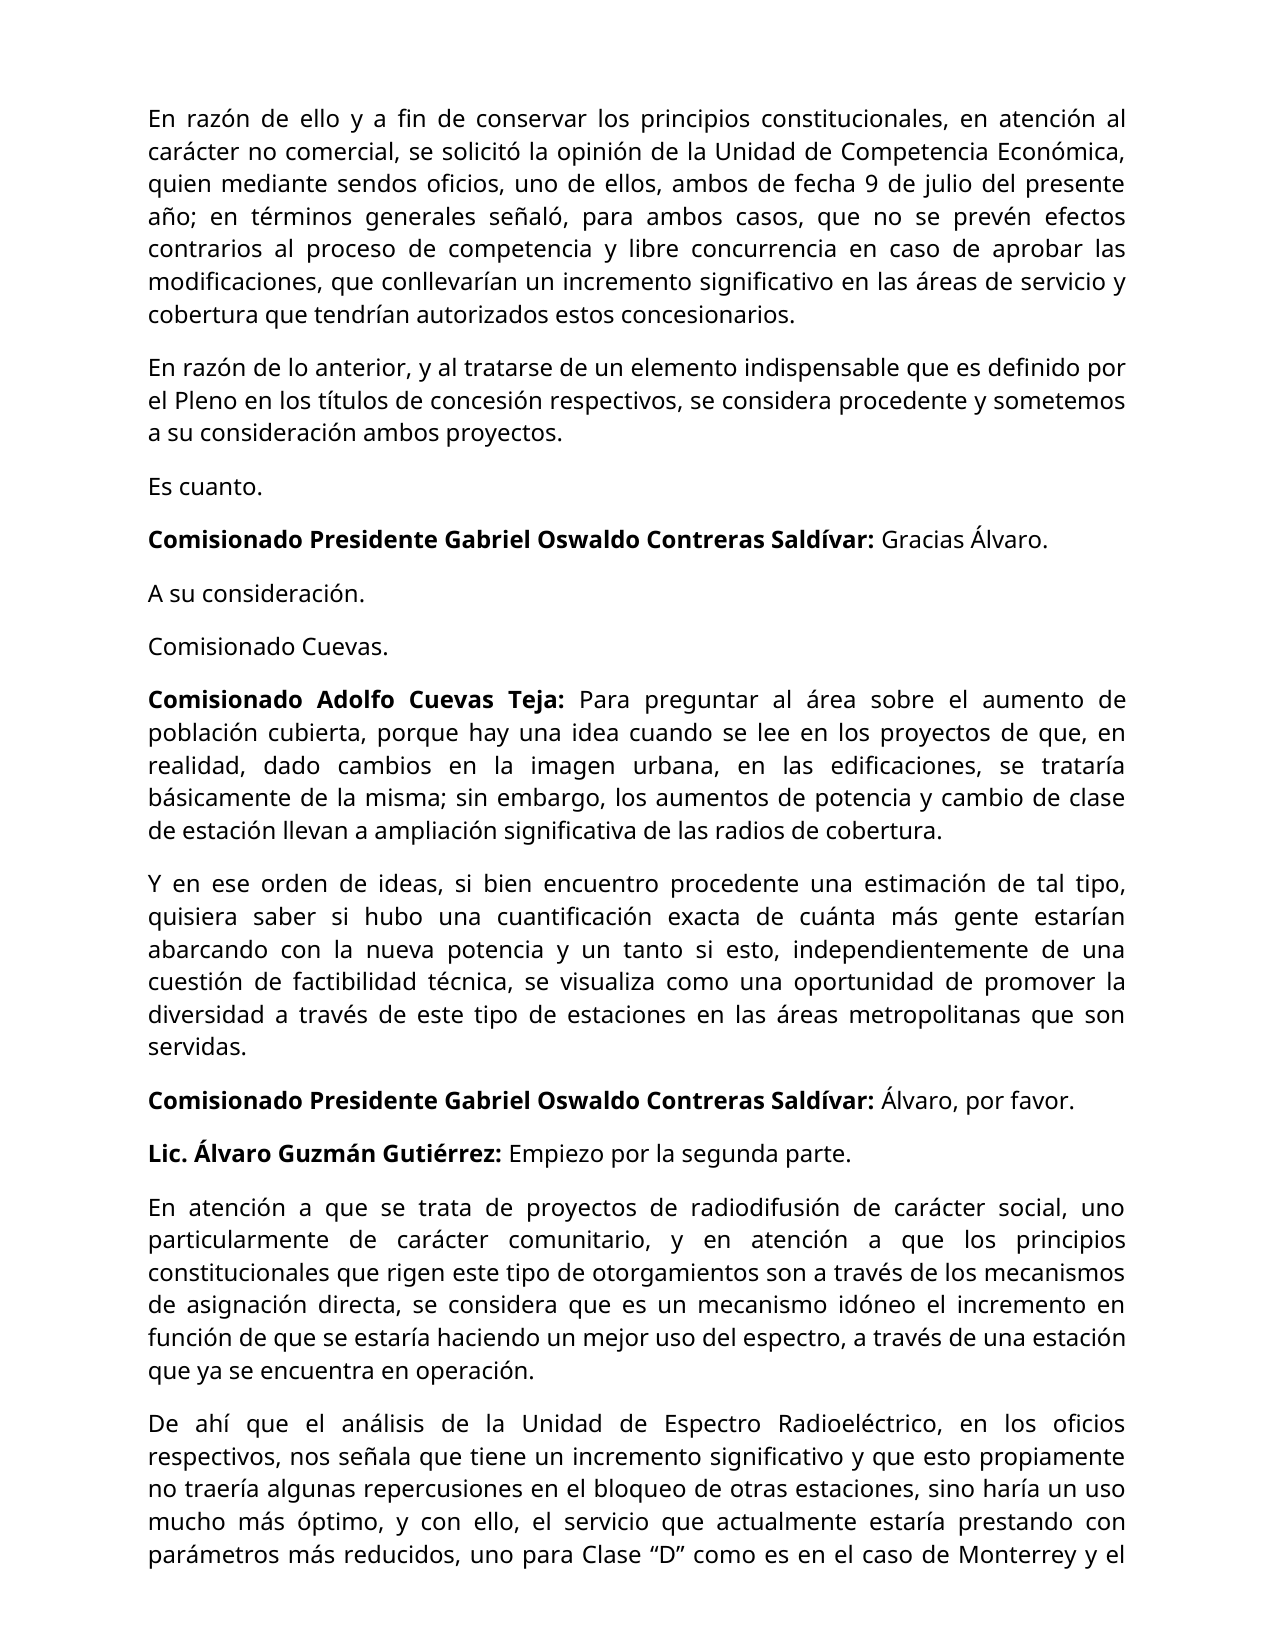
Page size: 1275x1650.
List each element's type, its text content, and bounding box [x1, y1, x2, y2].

text En razón de ello y a fin de conservar los principios constitucionales, en atención al carácter no comercial, se solicitó la opinión de la Unidad de Competencia Económica, quien mediante sendos oficios, uno de ellos, ambos de fecha 9 de julio del presente año; en términos generales señaló, para ambos casos, que no se prevén efectos contrarios al proceso de competencia y libre concurrencia en caso de aprobar las modificaciones, que conllevarían un incremento significativo en las áreas de servicio y cobertura que tendrían autorizados estos concesionarios. [148, 102, 1127, 330]
text Lic. Álvaro Guzmán Gutiérrez: Empiezo por la segunda parte. [148, 1137, 1127, 1170]
text Comisionado Presidente Gabriel Oswaldo Contreras Saldívar: Álvaro, por favor. [148, 1084, 1127, 1116]
text En razón de lo anterior, y al tratarse de un elemento indispensable que es definido por el Pleno en los títulos de concesión respectivos, se considera procedente y sometemos a su consideración ambos proyectos. [148, 351, 1127, 449]
text Comisionado Presidente Gabriel Oswaldo Contreras Saldívar: Gracias Álvaro. [148, 523, 1127, 556]
text En atención a que se trata de proyectos de radiodifusión de carácter social, uno particularmente de carácter comunitario, y en atención a que los principios constitucionales que rigen este tipo de otorgamientos son a través de los mecanismos de asignación directa, se considera que es un mecanismo idóneo el incremento en función de que se estaría haciendo un mejor uso del espectro, a través de una estación que ya se encuentra en operación. [148, 1191, 1127, 1386]
text A su consideración. [148, 576, 1127, 609]
text Y en ese orden de ideas, si bien encuentro procedente una estimación de tal tipo, quisiera saber si hubo una cuantificación exacta de cuánta más gente estarían abarcando con la nueva potencia y un tanto si esto, independientemente de una cuestión de factibilidad técnica, se visualiza como una oportunidad de promover la diversidad a través de este tipo de estaciones en las áreas metropolitanas que son servidas. [148, 867, 1127, 1063]
text Comisionado Cuevas. [148, 630, 1127, 662]
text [148, 1407, 1127, 1570]
text Comisionado Adolfo Cuevas Teja: Para preguntar al área sobre el aumento de población cubierta, porque hay una idea cuando se lee en los proyectos de que, en realidad, dado cambios en la imagen urbana, en las edificaciones, se trataría básicamente de la misma; sin embargo, los aumentos de potencia y cambio de clase de estación llevan a ampliación significativa de las radios de cobertura. [148, 683, 1127, 846]
text Es cuanto. [148, 469, 1127, 502]
